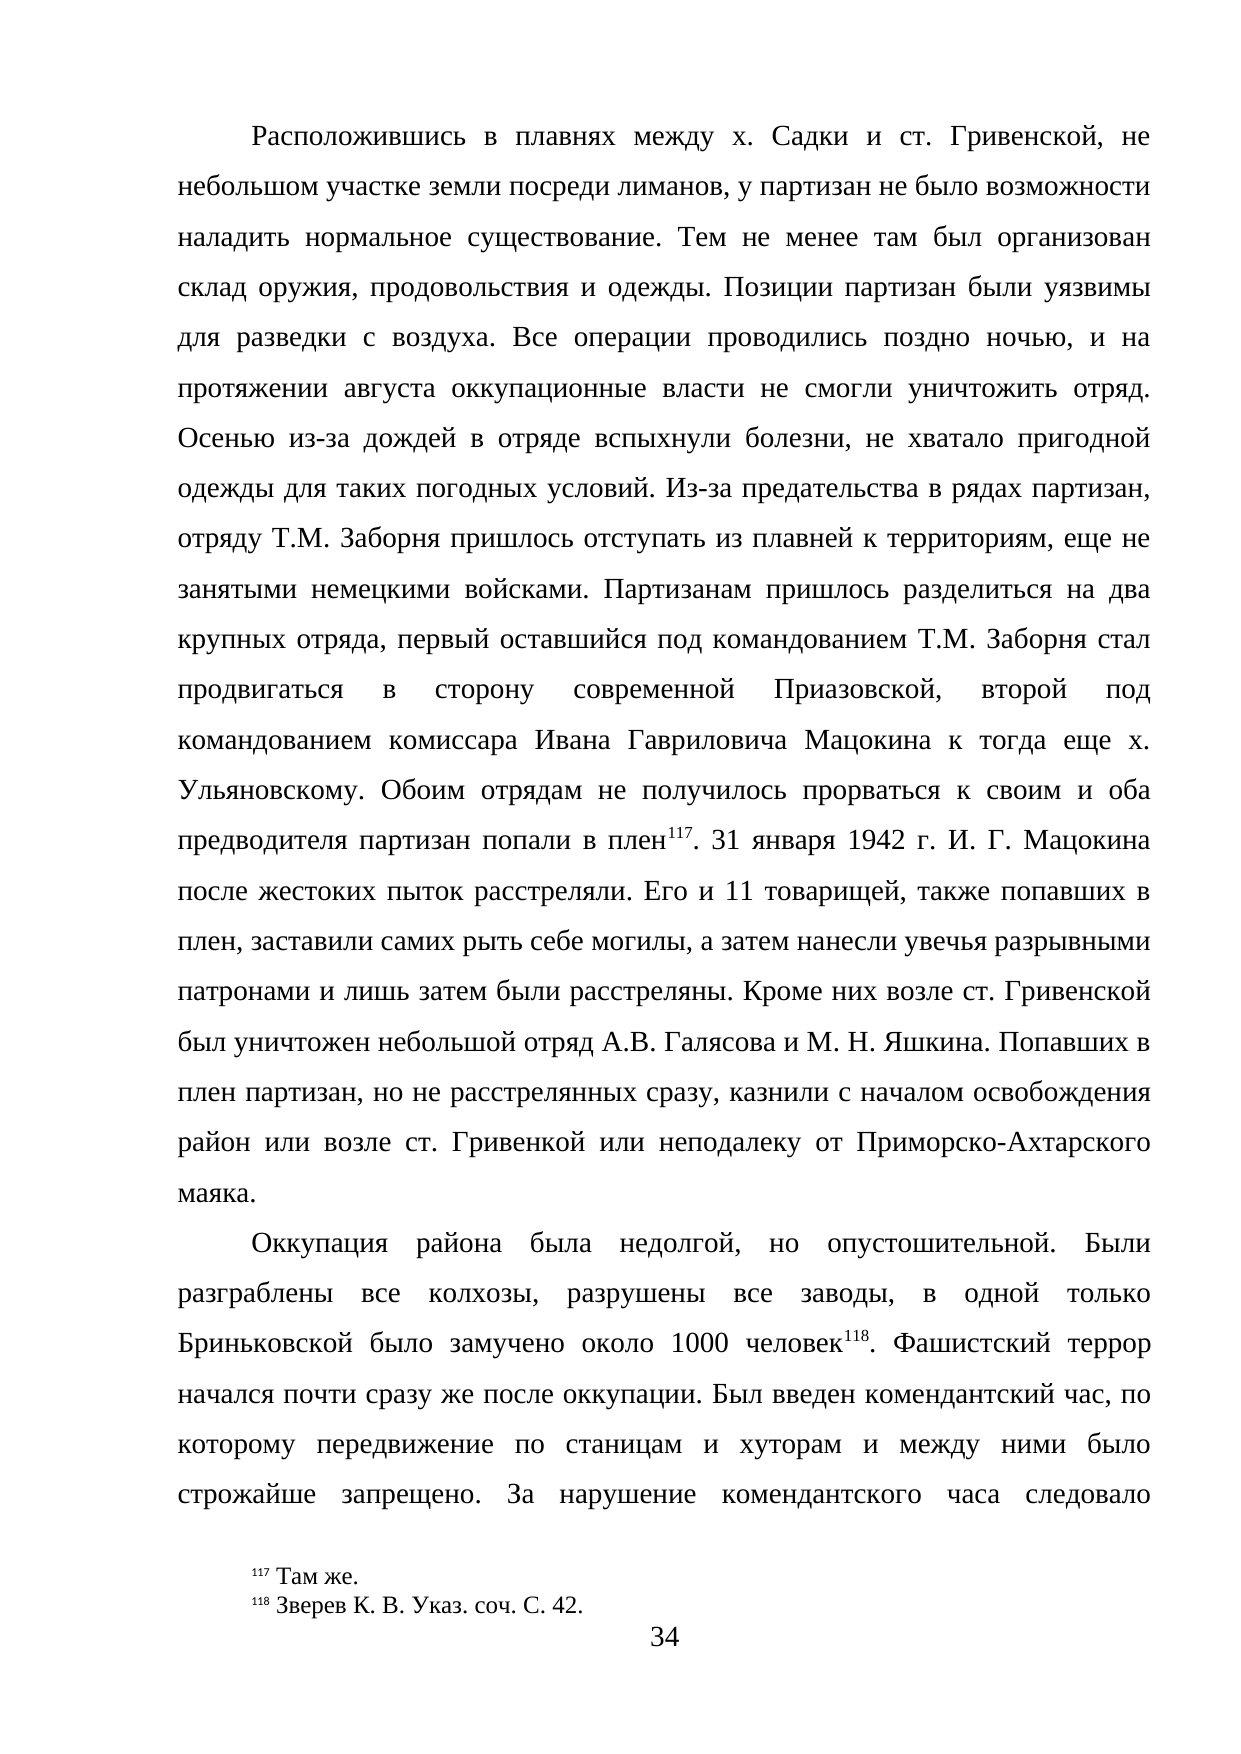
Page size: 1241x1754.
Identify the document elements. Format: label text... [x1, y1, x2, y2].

text Расположившись в плавнях между х. Садки и ст. Гривенской, не небольшом участке земли посреди лиманов, у партизан не было возможности наладить нормальное существование. Тем не менее там был организован склад оружия, продовольствия и одежды. Позиции партизан были уязвимы для разведки с воздуха. Все операции проводились поздно ночью, и на протяжении августа оккупационные власти не смогли уничтожить отряд. Осенью из-за дождей в отряде вспыхнули болезни, не хватало пригодной одежды для таких погодных условий. Из-за предательства в рядах партизан, отряду Т.М. Заборня пришлось отступать из плавней к территориям, еще не занятыми немецкими войсками. Партизанам пришлось разделиться на два крупных отряда, первый оставшийся под командованием Т.М. Заборня стал продвигаться в сторону современной Приазовской, второй под командованием комиссара Ивана Гавриловича Мацокина к тогда еще х. Ульяновскому. Обоим отрядам не получилось прорваться к своим и оба предводителя партизан попали в плен. 31 января 1942 г. И. Г. Мацокина после жестоких пыток расстреляли. Его и 11 товарищей, также попавших в плен, заставили самих рыть себе могилы, а затем нанесли увечья разрывными патронами и лишь затем были расстреляны. Кроме них возле ст. Гривенской был уничтожен небольшой отряд А.В. Галясова и М. Н. Яшкина. Попавших в плен партизан, но не расстрелянных сразу, казнили с началом освобождения район или возле ст. Гривенкой или неподалеку от Приморско-Ахтарского маяка. [177, 118, 1152, 1208]
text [177, 1225, 1152, 1510]
